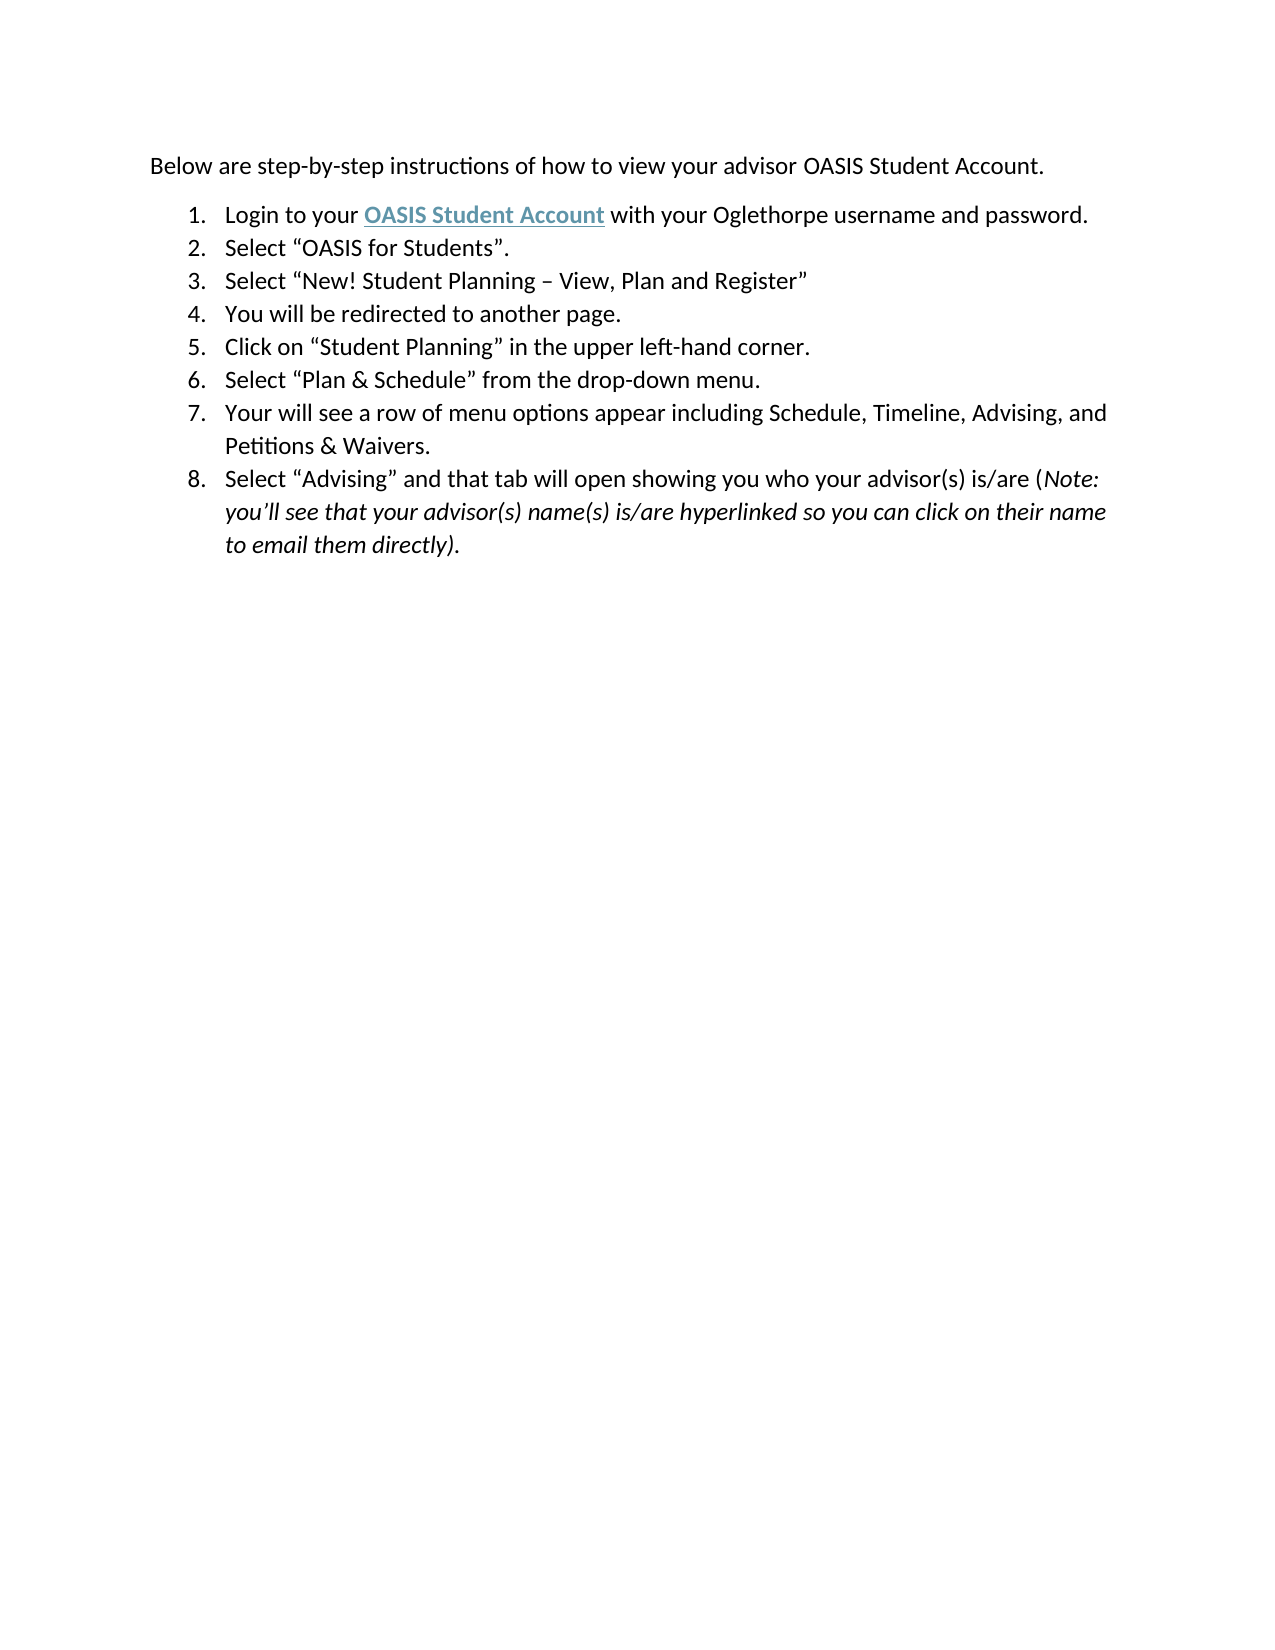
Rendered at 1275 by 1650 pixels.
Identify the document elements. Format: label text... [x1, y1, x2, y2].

list Select “OASIS for Students”. [187, 232, 1125, 263]
text Below are step-by-step instructions of how to view your advisor OASIS Student Account. [150, 150, 1125, 181]
list Select “Advising” and that tab will open showing you who your advisor(s) is/are (Note: you’ll see that your advisor(s) name(s) is/are hyperlinked so you can click on their name to email them directly). [187, 463, 1125, 559]
list You will be redirected to another page. [187, 298, 1125, 329]
list Select “New! Student Planning – View, Plan and Register” [187, 265, 1125, 296]
list Your will see a row of menu options appear including Schedule, Timeline, Advising, and Petitions & Waivers. [187, 397, 1125, 461]
list Click on “Student Planning” in the upper left-hand corner. [187, 331, 1125, 362]
list Login to your OASIS Student Account with your Oglethorpe username and password. [187, 199, 1125, 230]
list Select “Plan & Schedule” from the drop-down menu. [187, 364, 1125, 395]
